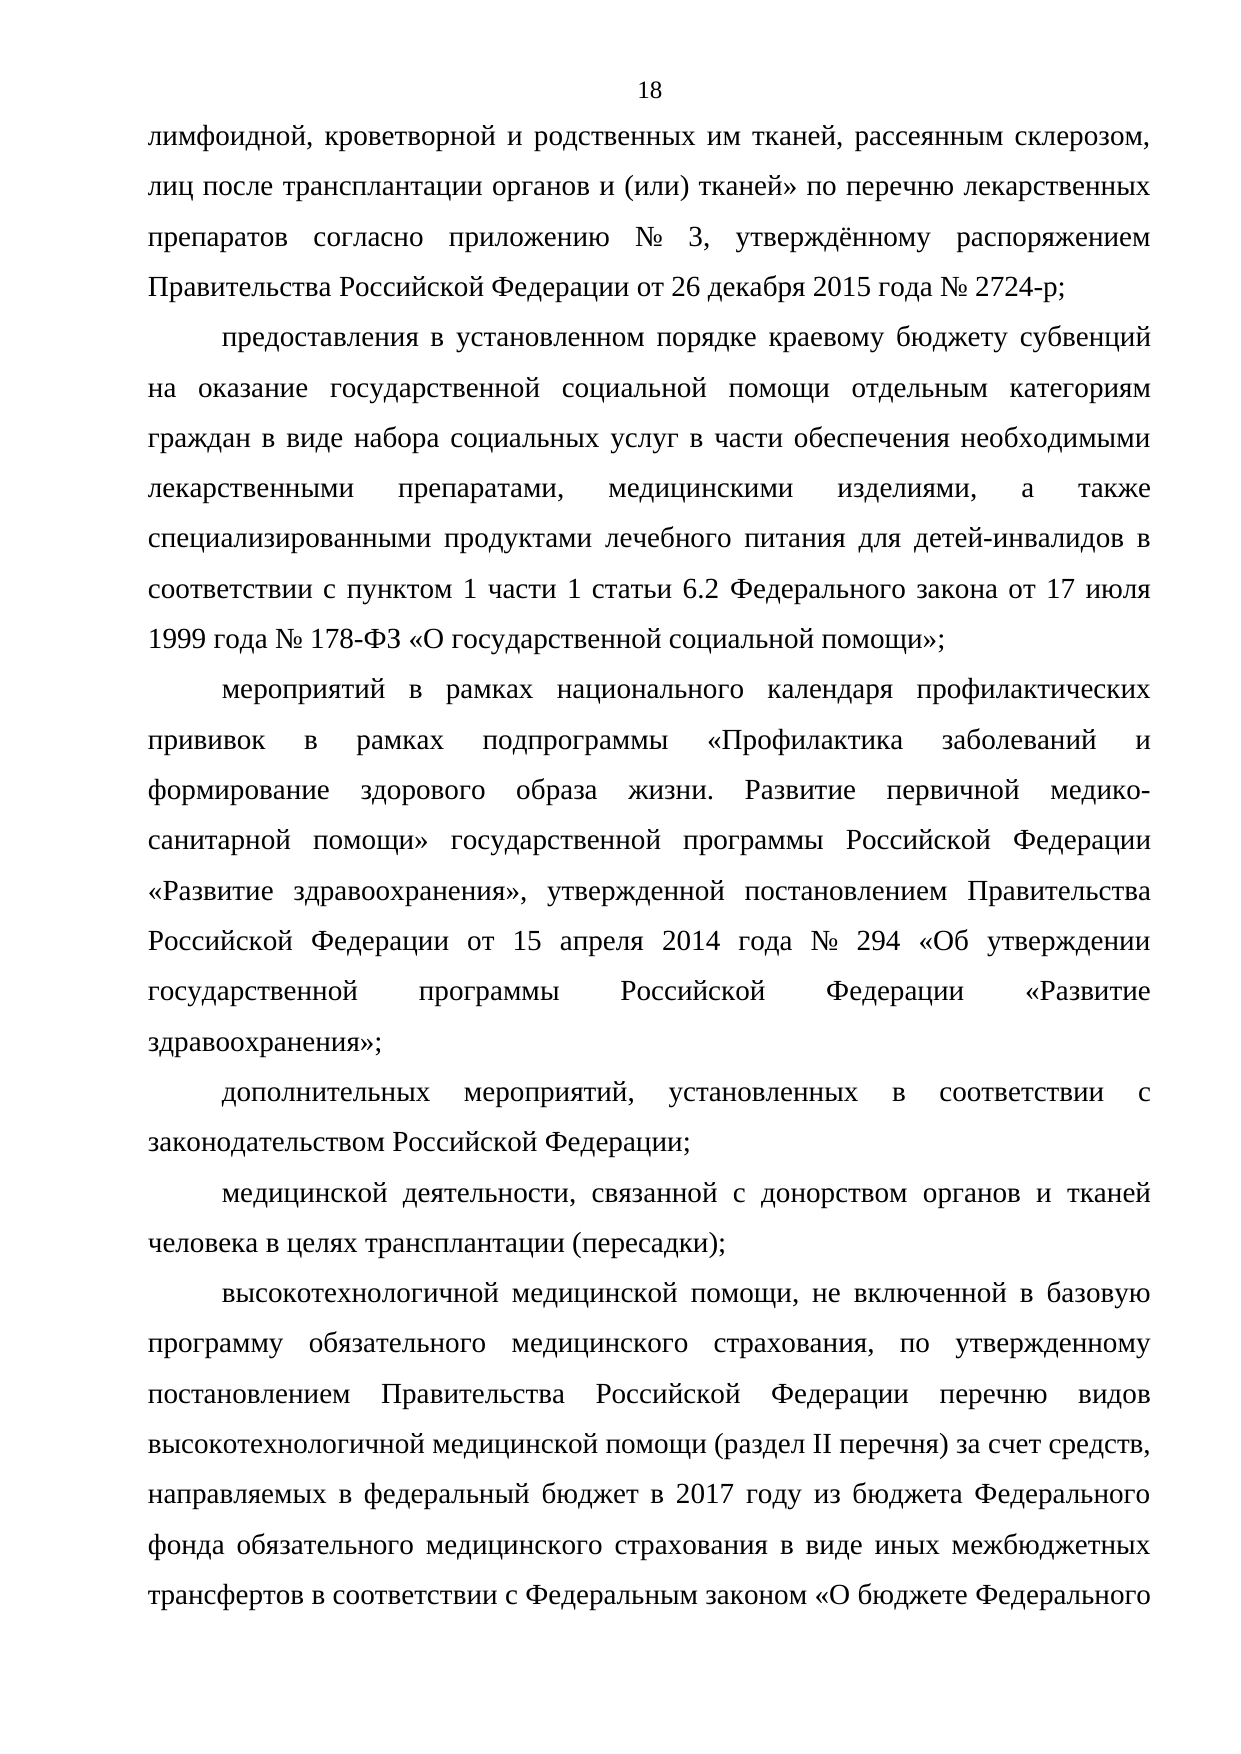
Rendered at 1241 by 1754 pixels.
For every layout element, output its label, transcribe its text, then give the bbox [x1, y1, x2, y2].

text дополнительных мероприятий, установленных в соответствии с законодательством Российской Федерации; [148, 1074, 1152, 1158]
text мероприятий в рамках национального календаря профилактических прививок в рамках подпрограммы «Профилактика заболеваний и формирование здорового образа жизни. Развитие первичной медико-санитарной помощи» государственной программы Российской Федерации «Развитие здравоохранения», утвержденной постановлением Правительства Российской Федерации от 15 апреля 2014 года № 294 «Об утверждении государственной программы Российской Федерации «Развитие здравоохранения»; [148, 672, 1152, 1057]
text медицинской деятельности, связанной с донорством органов и тканей человека в целях трансплантации (пересадки); [148, 1175, 1152, 1258]
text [148, 118, 1152, 303]
text предоставления в установленном порядке краевому бюджету субвенций на оказание государственной социальной помощи отдельным категориям граждан в виде набора социальных услуг в части обеспечения необходимыми лекарственными препаратами, медицинскими изделиями, а также специализированными продуктами лечебного питания для детей-инвалидов в соответствии с пунктом 1 части 1 статьи 6.2 Федерального закона от 17 июля 1999 года № 178-ФЗ «О государственной социальной помощи»; [148, 319, 1152, 655]
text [148, 1275, 1152, 1611]
